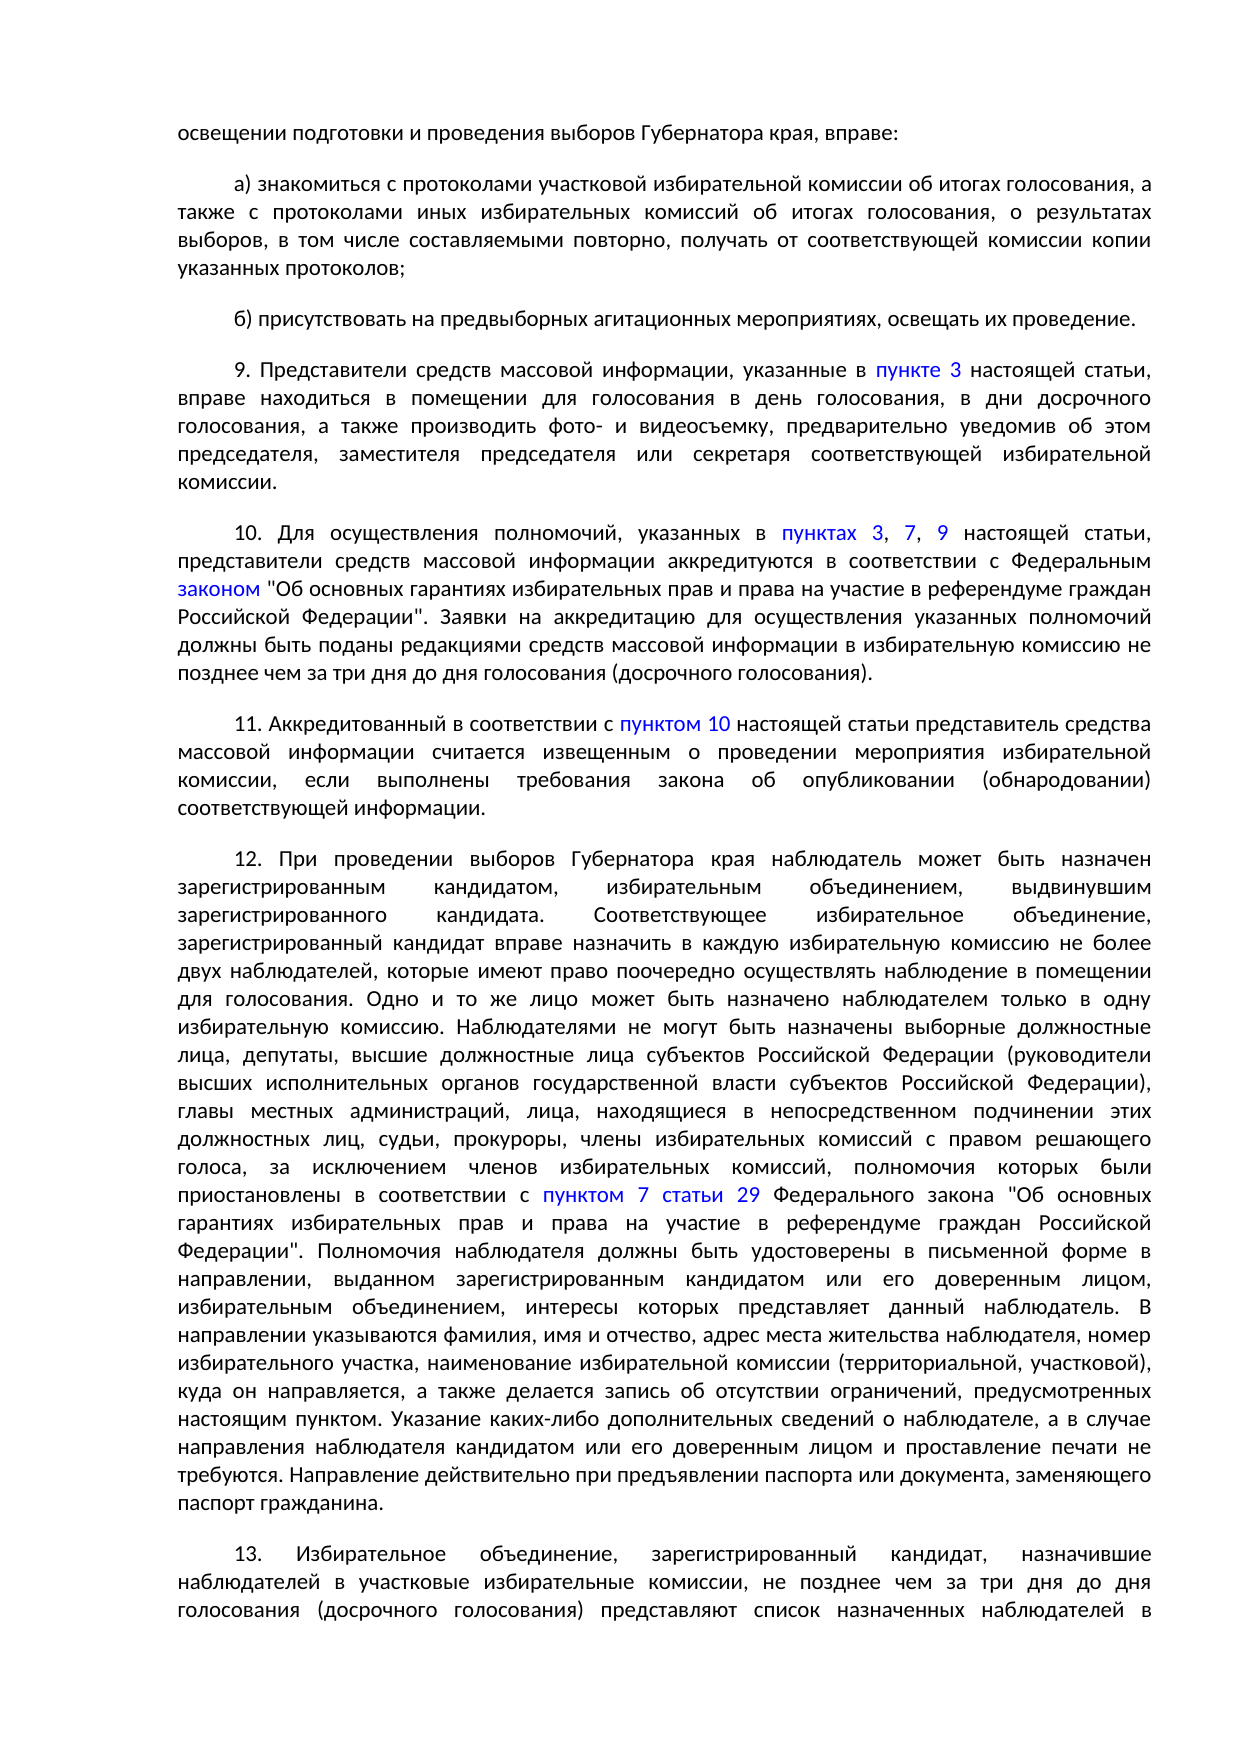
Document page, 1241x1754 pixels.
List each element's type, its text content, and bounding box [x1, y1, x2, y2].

text 11. Аккредитованный в соответствии с пунктом 10 настоящей статьи представитель средства массовой информации считается извещенным о проведении мероприятия избирательной комиссии, если выполнены требования закона об опубликовании (обнародовании) соответствующей информации. [177, 709, 1152, 821]
text 9. Представители средств массовой информации, указанные в пункте 3 настоящей статьи, вправе находиться в помещении для голосования в день голосования, в дни досрочного голосования, а также производить фото- и видеосъемку, предварительно уведомив об этом председателя, заместителя председателя или секретаря соответствующей избирательной комиссии. [177, 355, 1152, 495]
text б) присутствовать на предвыборных агитационных мероприятиях, освещать их проведение. [177, 304, 1152, 332]
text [177, 118, 1152, 146]
text 10. Для осуществления полномочий, указанных в пунктах 3, 7, 9 настоящей статьи, представители средств массовой информации аккредитуются в соответствии с Федеральным законом "Об основных гарантиях избирательных прав и права на участие в референдуме граждан Российской Федерации". Заявки на аккредитацию для осуществления указанных полномочий должны быть поданы редакциями средств массовой информации в избирательную комиссию не позднее чем за три дня до дня голосования (досрочного голосования). [177, 518, 1152, 686]
text а) знакомиться с протоколами участковой избирательной комиссии об итогах голосования, а также с протоколами иных избирательных комиссий об итогах голосования, о результатах выборов, в том числе составляемыми повторно, получать от соответствующей комиссии копии указанных протоколов; [177, 169, 1152, 281]
text 12. При проведении выборов Губернатора края наблюдатель может быть назначен зарегистрированным кандидатом, избирательным объединением, выдвинувшим зарегистрированного кандидата. Соответствующее избирательное объединение, зарегистрированный кандидат вправе назначить в каждую избирательную комиссию не более двух наблюдателей, которые имеют право поочередно осуществлять наблюдение в помещении для голосования. Одно и то же лицо может быть назначено наблюдателем только в одну избирательную комиссию. Наблюдателями не могут быть назначены выборные должностные лица, депутаты, высшие должностные лица субъектов Российской Федерации (руководители высших исполнительных органов государственной власти субъектов Российской Федерации), главы местных администраций, лица, находящиеся в непосредственном подчинении этих должностных лиц, судьи, прокуроры, члены избирательных комиссий с правом решающего голоса, за исключением членов избирательных комиссий, полномочия которых были приостановлены в соответствии с пунктом 7 статьи 29 Федерального закона "Об основных гарантиях избирательных прав и права на участие в референдуме граждан Российской Федерации". Полномочия наблюдателя должны быть удостоверены в письменной форме в направлении, выданном зарегистрированным кандидатом или его доверенным лицом, избирательным объединением, интересы которых представляет данный наблюдатель. В направлении указываются фамилия, имя и отчество, адрес места жительства наблюдателя, номер избирательного участка, наименование избирательной комиссии (территориальной, участковой), куда он направляется, а также делается запись об отсутствии ограничений, предусмотренных настоящим пунктом. Указание каких-либо дополнительных сведений о наблюдателе, а в случае направления наблюдателя кандидатом или его доверенным лицом и проставление печати не требуются. Направление действительно при предъявлении паспорта или документа, заменяющего паспорт гражданина. [177, 844, 1152, 1517]
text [177, 1539, 1152, 1623]
